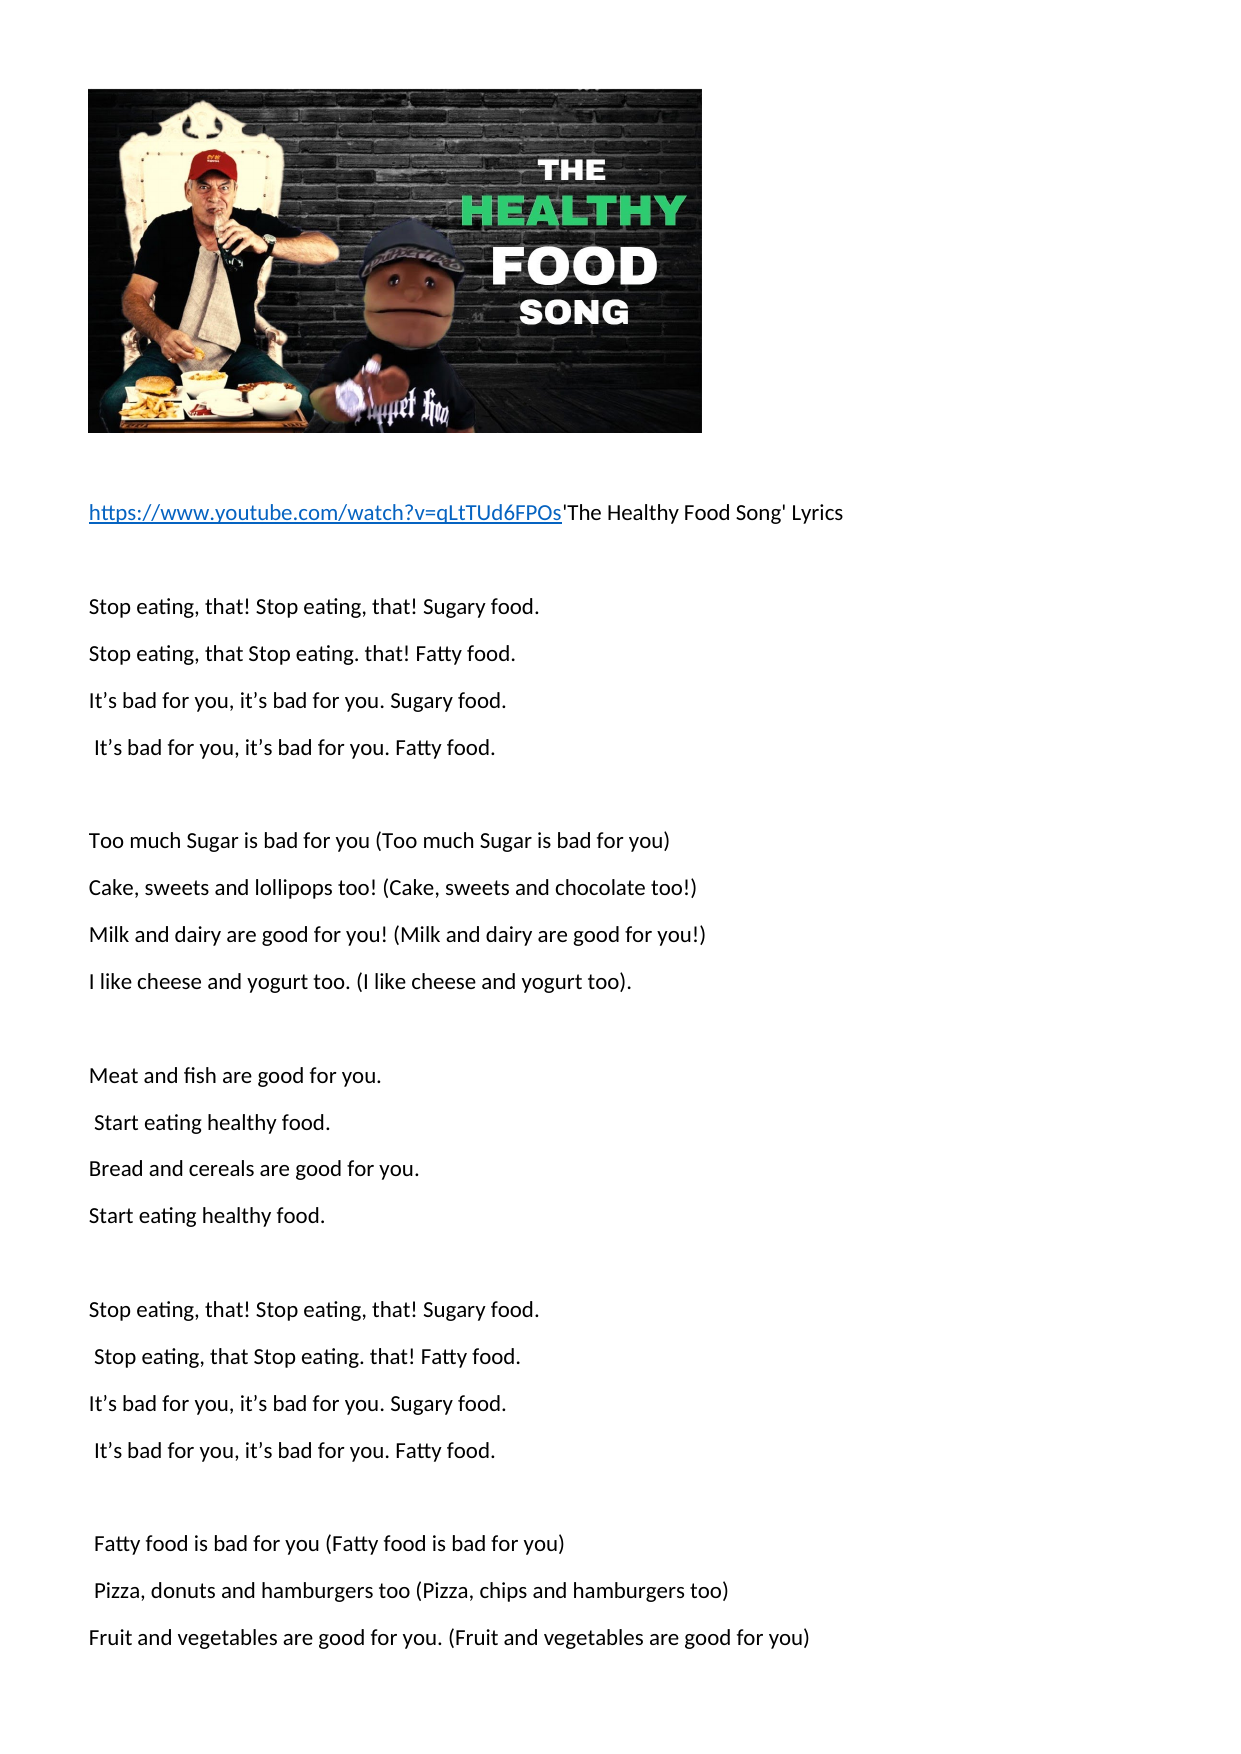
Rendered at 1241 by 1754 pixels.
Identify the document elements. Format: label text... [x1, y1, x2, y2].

text Stop eating, that! Stop eating, that! Sugary food. [89, 1295, 1152, 1323]
text Stop eating, that! Stop eating, that! Sugary food. [89, 592, 1152, 620]
text Fatty food is bad for you (Fatty food is bad for you) [89, 1529, 1152, 1557]
text https://www.youtube.com/watch?v=qLtTUd6FPOs'The Healthy Food Song' Lyrics [89, 498, 1152, 526]
text Pizza, donuts and hamburgers too (Pizza, chips and hamburgers too) [89, 1576, 1152, 1604]
text Start eating healthy food. [89, 1201, 1152, 1229]
text Too much Sugar is bad for you (Too much Sugar is bad for you) [89, 826, 1152, 854]
picture [88, 88, 702, 433]
text Cake, sweets and lollipops too! (Cake, sweets and chocolate too!) [89, 873, 1152, 901]
text Bread and cereals are good for you. [89, 1154, 1152, 1182]
text Fruit and vegetables are good for you. (Fruit and vegetables are good for you) [89, 1623, 1152, 1651]
text I like cheese and yogurt too. (I like cheese and yogurt too). [89, 967, 1152, 995]
text It’s bad for you, it’s bad for you. Fatty food. [89, 733, 1152, 761]
text It’s bad for you, it’s bad for you. Sugary food. [89, 686, 1152, 714]
text Milk and dairy are good for you! (Milk and dairy are good for you!) [89, 920, 1152, 948]
text Stop eating, that Stop eating. that! Fatty food. [89, 1342, 1152, 1370]
text Start eating healthy food. [89, 1108, 1152, 1136]
text Stop eating, that Stop eating. that! Fatty food. [89, 639, 1152, 667]
text It’s bad for you, it’s bad for you. Sugary food. [89, 1389, 1152, 1417]
text Meat and fish are good for you. [89, 1061, 1152, 1089]
text It’s bad for you, it’s bad for you. Fatty food. [89, 1436, 1152, 1464]
